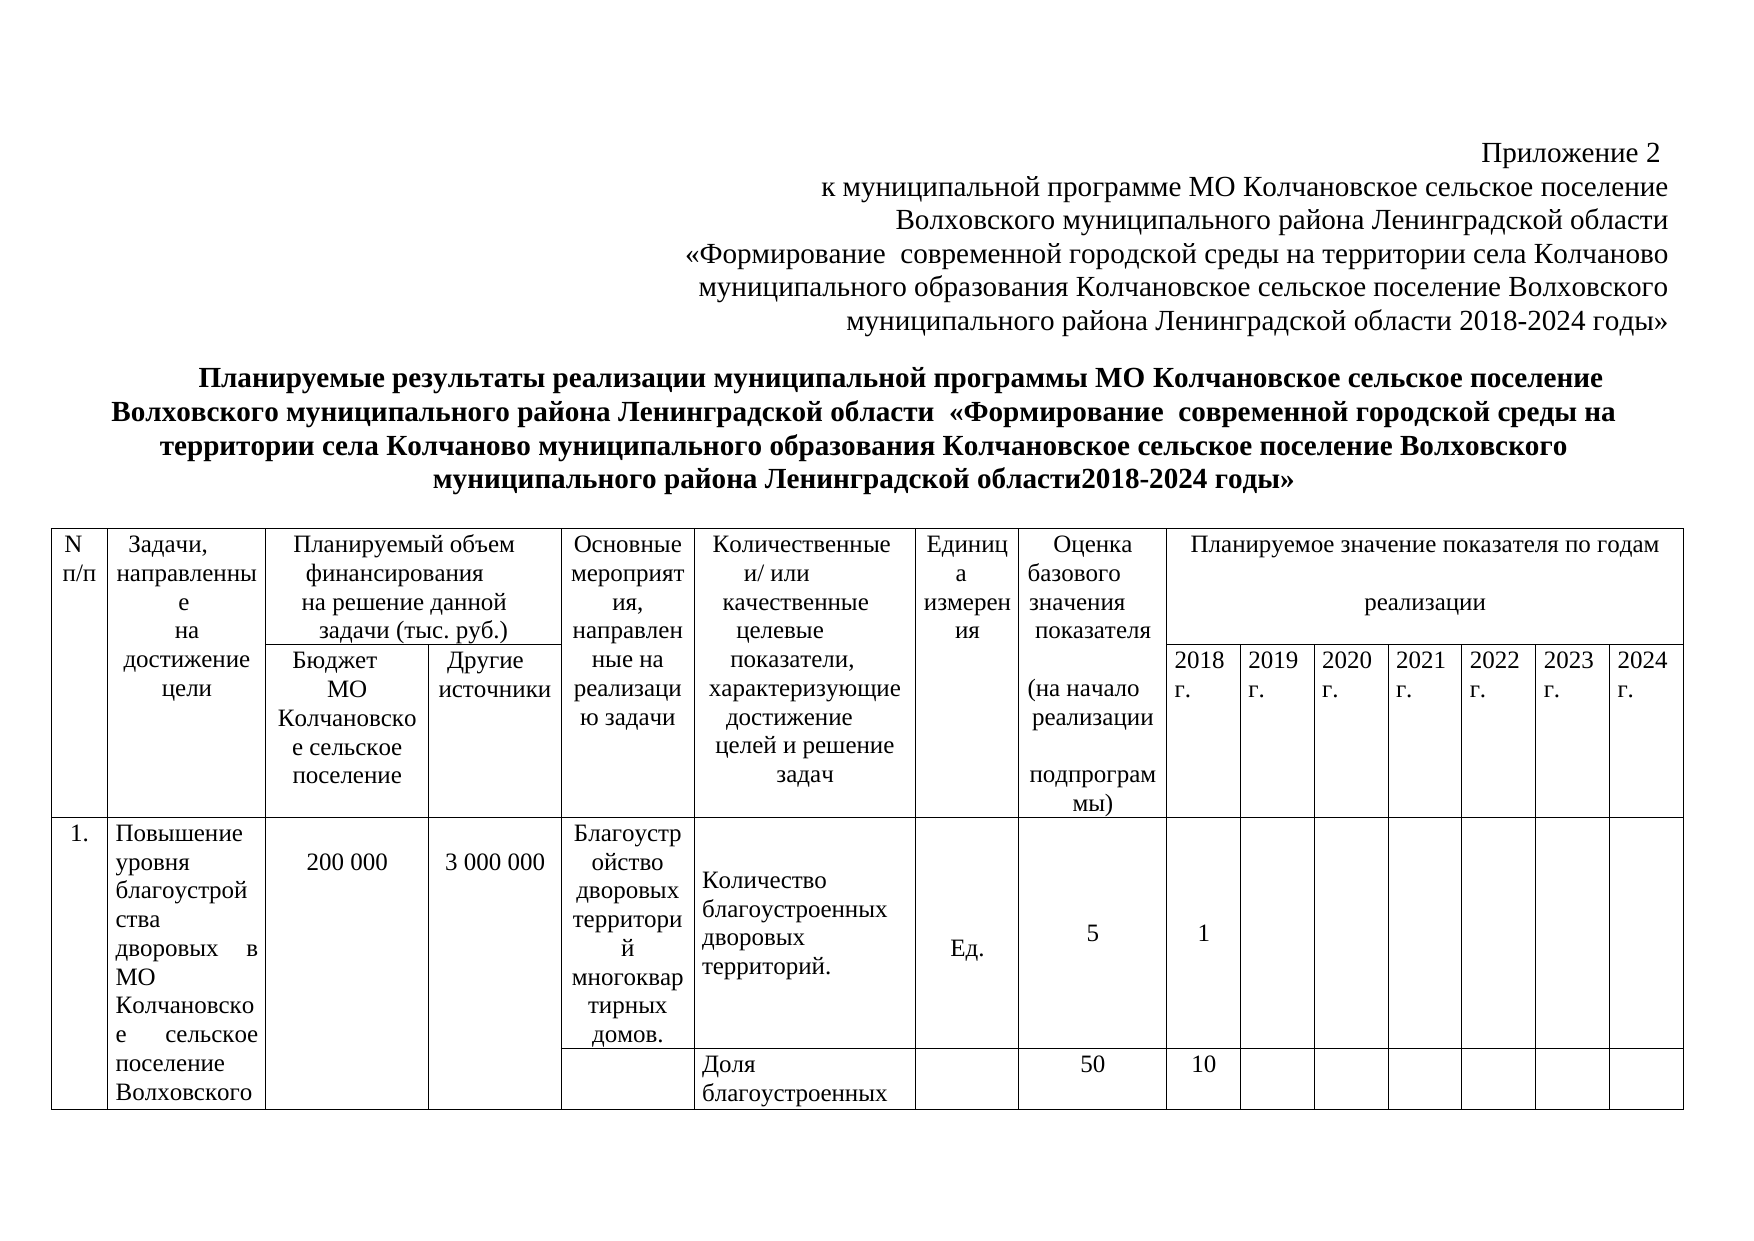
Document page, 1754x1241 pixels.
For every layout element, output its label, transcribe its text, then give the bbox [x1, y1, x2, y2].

table_cell 1. [52, 818, 107, 1109]
text Приложение 2 [59, 135, 1668, 169]
text Волховского муниципального района Ленинградской области [59, 202, 1668, 236]
table_cell Повышение уровня благоустройства дворовых в МО Колчановское сельское поселение Волховского муниципального района Ленинградской области; [108, 818, 265, 1109]
table_header Задачи, направленные на достижение цели [108, 529, 265, 817]
table_header Основные мероприятия, направленные на реализацию задачи [562, 529, 694, 817]
table_header Количественные и/ или качественные целевые показатели, характеризующие достижение целей и решение задач [695, 529, 915, 817]
table_cell 2020г. [1315, 645, 1388, 817]
table_cell 1 [1167, 818, 1240, 1048]
table_cell Ед. [916, 818, 1018, 1048]
table_cell 2021г. [1389, 645, 1461, 817]
table_cell Другие источники [429, 645, 561, 817]
table_cell 3 000 000 [429, 818, 561, 1109]
table_cell [1462, 818, 1535, 1048]
table_cell [562, 1049, 694, 1109]
table_header Планируемое значение показателя по годам реализации [1167, 529, 1683, 644]
table_cell [1241, 1049, 1314, 1109]
table_cell [1389, 818, 1461, 1048]
table_cell [1536, 1049, 1609, 1109]
table_cell Благоустройство дворовых территорий многоквартирных домов. [562, 818, 694, 1048]
table_cell [1241, 818, 1314, 1048]
text муниципального образования Колчановское сельское поселение Волховского [59, 269, 1668, 303]
table_cell 5 [1019, 818, 1166, 1048]
table_header N п/п [52, 529, 107, 817]
table_header Планируемый объем финансирования на решение данной задачи (тыс. руб.) [266, 529, 561, 644]
table_cell 2022г. [1462, 645, 1535, 817]
table_cell [1462, 1049, 1535, 1109]
table_cell 2019г. [1241, 645, 1314, 817]
text Планируемые результаты реализации муниципальной программы МО Колчановское сельское поселение Волховского муниципального района Ленинградской области «Формирование современной городской среды на территории села Колчаново муниципального образования Колчановское сельское поселение Волховского муниципального района Ленинградской области2018-2024 годы» [59, 361, 1668, 495]
table_cell % [916, 1049, 1018, 1109]
text к муниципальной программе МО Колчановское сельское поселение [59, 169, 1668, 202]
table_cell 50 [1019, 1049, 1166, 1109]
table_cell [1315, 1049, 1388, 1109]
table_cell 10 [1167, 1049, 1240, 1109]
text муниципального района Ленинградской области 2018-2024 годы» [59, 303, 1668, 337]
table_cell [1610, 818, 1683, 1048]
text «Формирование современной городской среды на территории села Колчаново [59, 236, 1668, 269]
table_cell [1389, 1049, 1461, 1109]
table_cell [1536, 818, 1609, 1048]
table_header Единица измерения [916, 529, 1018, 817]
table_cell 2023г. [1536, 645, 1609, 817]
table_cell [695, 1049, 915, 1109]
table_cell Бюджет МО Колчановское сельское поселение [266, 645, 428, 817]
table_cell [1610, 1049, 1683, 1109]
table_cell 200 000 [266, 818, 428, 1109]
table_cell Количество благоустроенных дворовых территорий. [695, 818, 915, 1048]
table_cell [1315, 818, 1388, 1048]
table_cell 2018г. [1167, 645, 1240, 817]
table_header Оценка базового значения показателя (на начало реализации подпрограммы) [1019, 529, 1166, 817]
table_cell 2024г. [1610, 645, 1683, 817]
